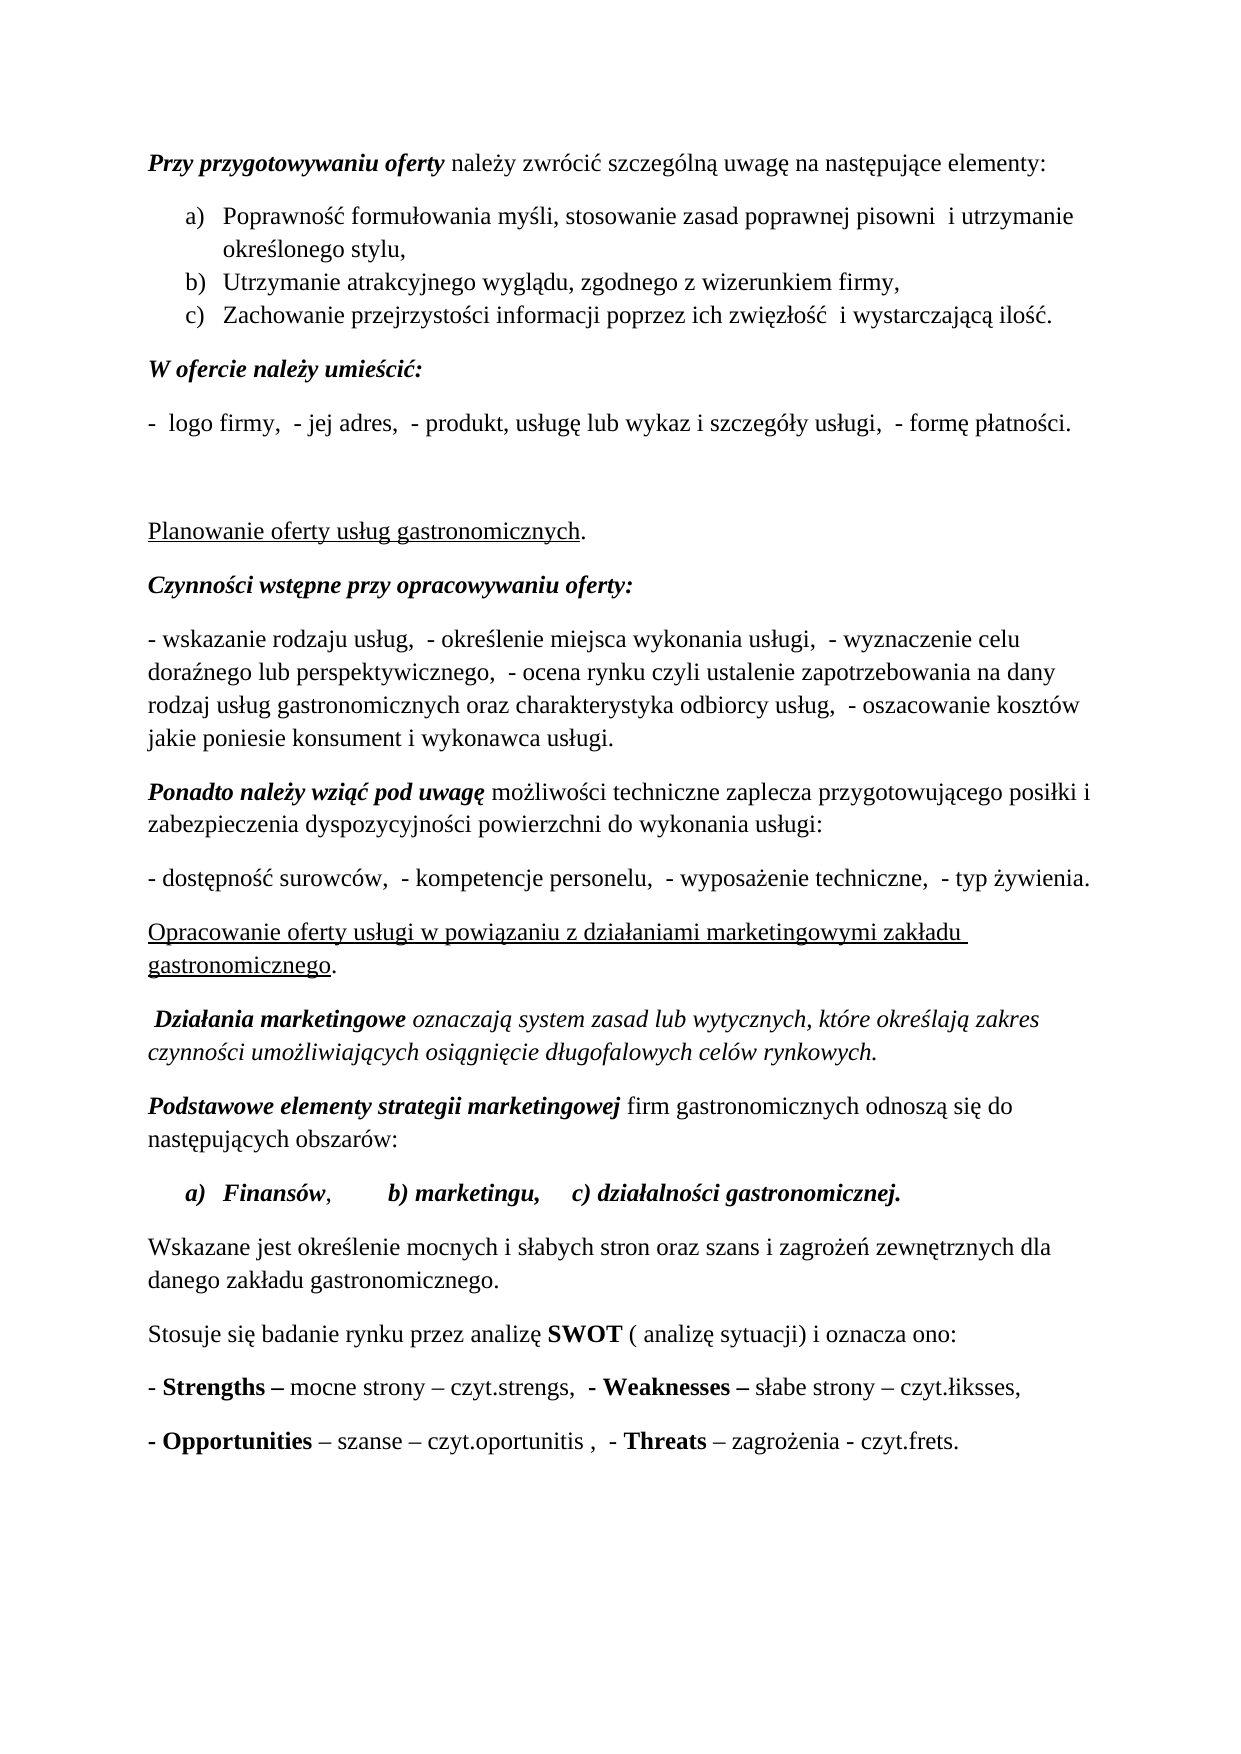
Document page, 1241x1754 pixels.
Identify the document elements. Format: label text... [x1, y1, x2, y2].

text - logo firmy, - jej adres, - produkt, usługę lub wykaz i szczegóły usługi, - formę płatności. [148, 408, 1093, 437]
text Stosuje się badanie rynku przez analizę SWOT ( analizę sytuacji) i oznacza ono: [148, 1319, 1093, 1347]
list Zachowanie przejrzystości informacji poprzez ich zwięzłość i wystarczającą ilość. [185, 301, 1093, 329]
text - Strengths – mocne strony – czyt.strengs, - Weaknesses – słabe strony – czyt.łiksses, [148, 1372, 1093, 1401]
text W ofercie należy umieścić: [148, 354, 1093, 383]
text Czynności wstępne przy opracowywaniu oferty: [148, 570, 1093, 598]
text Opracowanie oferty usługi w powiązaniu z działaniami marketingowymi zakładu gastronomicznego. [148, 917, 1093, 979]
text Przy przygotowywaniu oferty należy zwrócić szczególną uwagę na następujące elementy: [148, 148, 1093, 176]
text Planowanie oferty usług gastronomicznych. [148, 516, 1093, 545]
text - Opportunities – szanse – czyt.oportunitis , - Threats – zagrożenia - czyt.frets. [148, 1426, 1093, 1455]
text - dostępność surowców, - kompetencje personelu, - wyposażenie techniczne, - typ żywienia. [148, 863, 1093, 892]
text Podstawowe elementy strategii marketingowej firm gastronomicznych odnoszą się do następujących obszarów: [148, 1091, 1093, 1153]
text Wskazane jest określenie mocnych i słabych stron oraz szans i zagrożeń zewnętrznych dla danego zakładu gastronomicznego. [148, 1232, 1093, 1293]
text Ponadto należy wziąć pod uwagę możliwości techniczne zaplecza przygotowującego posiłki i zabezpieczenia dyspozycyjności powierzchni do wykonania usługi: [148, 777, 1093, 838]
text Działania marketingowe oznaczają system zasad lub wytycznych, które określają zakres czynności umożliwiających osiągnięcie długofalowych celów rynkowych. [148, 1004, 1093, 1066]
list Poprawność formułowania myśli, stosowanie zasad poprawnej pisowni i utrzymanie określonego stylu, [185, 201, 1093, 263]
text - wskazanie rodzaju usług, - określenie miejsca wykonania usługi, - wyznaczenie celu doraźnego lub perspektywicznego, - ocena rynku czyli ustalenie zapotrzebowania na dany rodzaj usług gastronomicznych oraz charakterystyka odbiorcy usług, - oszacowanie kosztów jakie poniesie konsument i wykonawca usługi. [148, 624, 1093, 751]
list Utrzymanie atrakcyjnego wyglądu, zgodnego z wizerunkiem firmy, [185, 267, 1093, 296]
list Finansów, b) marketingu, c) działalności gastronomicznej. [185, 1178, 1093, 1207]
